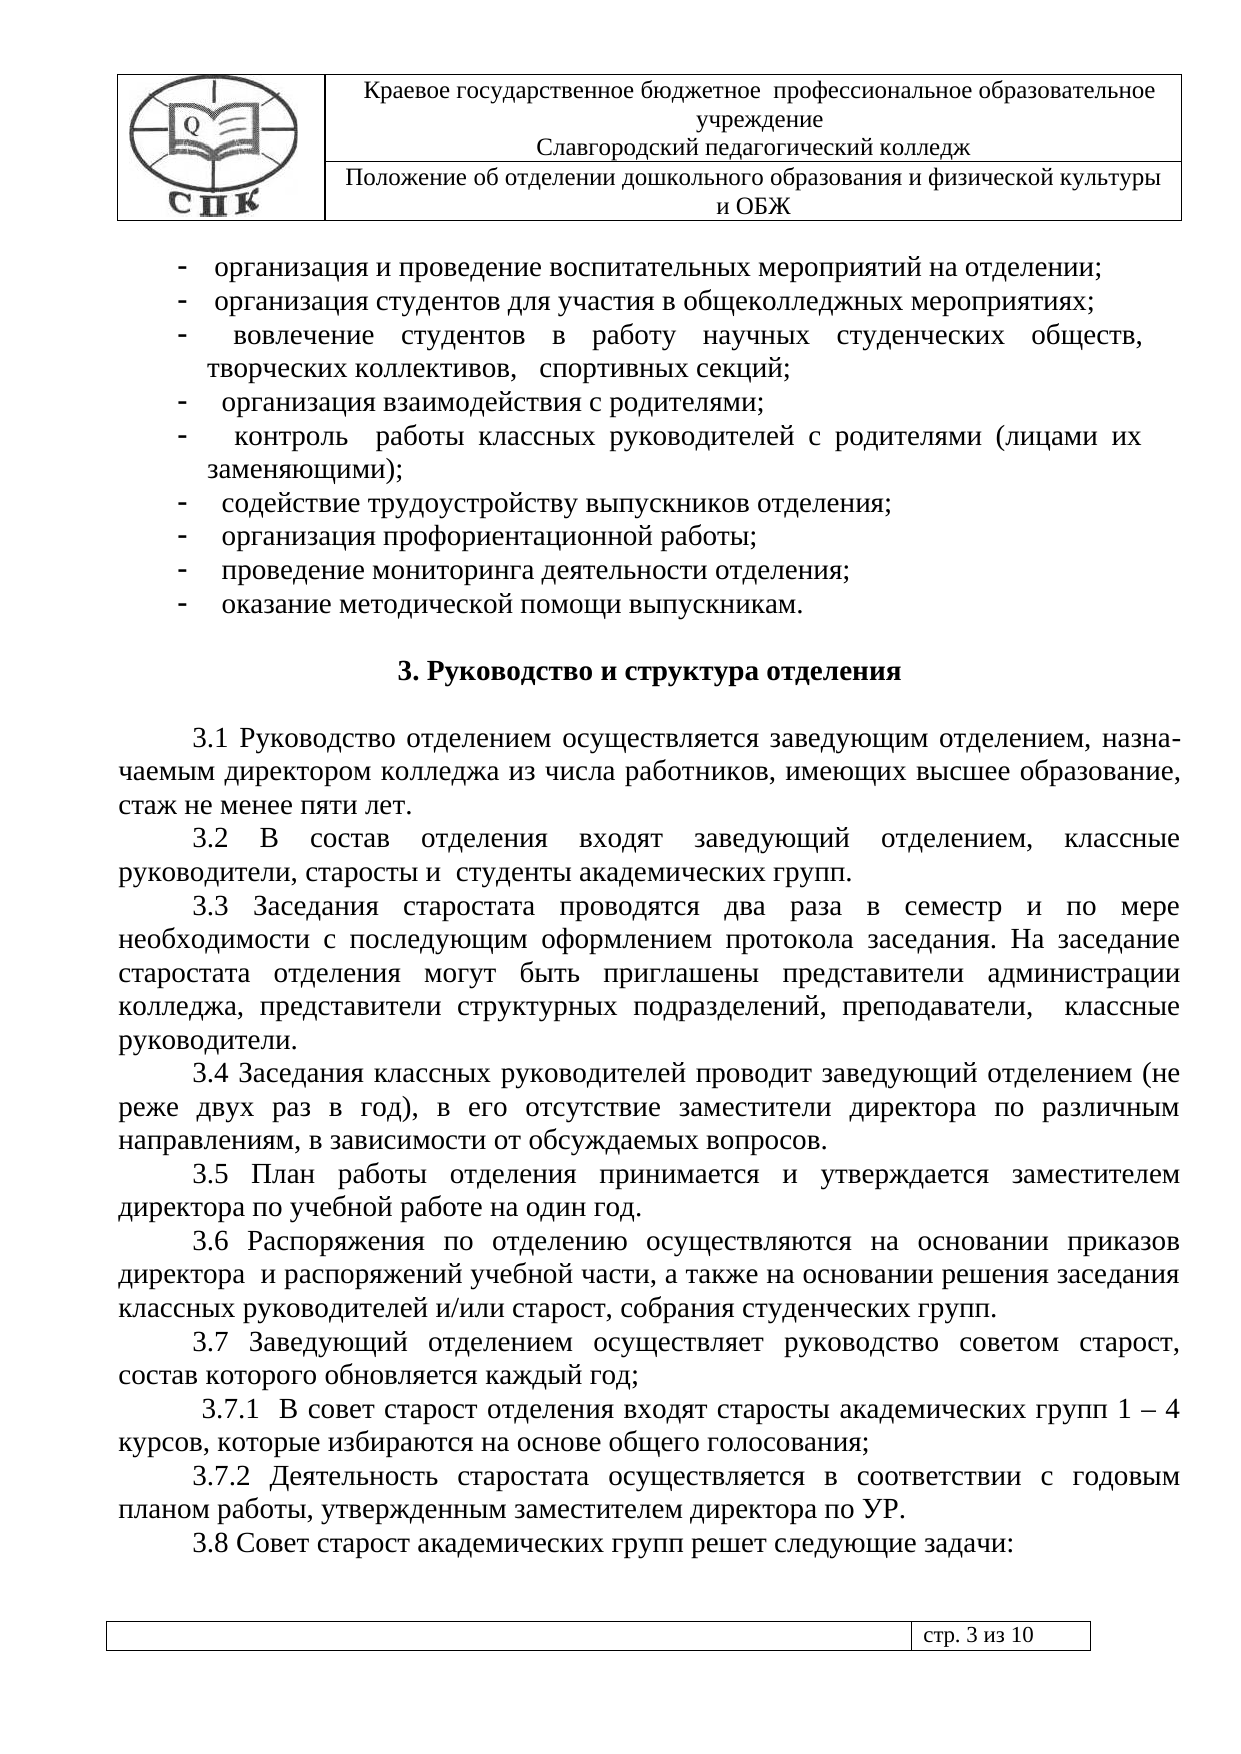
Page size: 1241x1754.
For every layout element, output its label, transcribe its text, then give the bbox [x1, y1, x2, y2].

list контроль работы классных руководителей с родителями (лицами их заменяющими); [177, 418, 1143, 485]
list оказание методической помощи выпускникам. [177, 586, 1143, 619]
text 3.1 Руководство отделением осуществляется заведующим отделением, назначаемым директором колледжа из числа работников, имеющих высшее образование, стаж не менее пяти лет. [118, 720, 1181, 821]
picture [129, 75, 298, 217]
text 3.7.2 Деятельность старостата осуществляется в соответствии с годовым планом работы, утвержденным заместителем директора по УР. [118, 1458, 1181, 1525]
list организация студентов для участия в общеколледжных мероприятиях; [177, 283, 1143, 317]
list вовлечение студентов в работу научных студенческих обществ, творческих коллективов, спортивных секций; [177, 317, 1143, 384]
text 3.4 Заседания классных руководителей проводит заведующий отделением (не реже двух раз в год), в его отсутствие заместители директора по различным направлениям, в зависимости от обсуждаемых вопросов. [118, 1055, 1181, 1156]
list проведение мониторинга деятельности отделения; [177, 552, 1143, 586]
list организация и проведение воспитательных мероприятий на отделении; [177, 249, 1143, 283]
list содействие трудоустройству выпускников отделения; [177, 485, 1143, 518]
list организация профориентационной работы; [177, 518, 1143, 552]
text 3.2 В состав отделения входят заведующий отделением, классные руководители, старосты и студенты академических групп. [118, 821, 1181, 888]
text 3.5 План работы отделения принимается и утверждается заместителем директора по учебной работе на один год. [118, 1156, 1181, 1223]
text 3.3 Заседания старостата проводятся два раза в семестр и по мере необходимости с последующим оформлением протокола заседания. На заседание старостата отделения могут быть приглашены представители администрации колледжа, представители структурных подразделений, преподаватели, классные руководители. [118, 888, 1181, 1055]
text 3. Руководство и структура отделения [118, 653, 1181, 686]
text 3.8 Совет старост академических групп решет следующие задачи: [118, 1525, 1181, 1558]
text 3.7 Заведующий отделением осуществляет руководство советом старост, состав которого обновляется каждый год; [118, 1324, 1181, 1391]
list организация взаимодействия с родителями; [177, 384, 1143, 418]
text 3.6 Распоряжения по отделению осуществляются на основании приказов директора и распоряжений учебной части, а также на основании решения заседания классных руководителей и/или старост, собрания студенческих групп. [118, 1223, 1181, 1324]
text 3.7.1 В совет старост отделения входят старосты академических групп 1 – 4 курсов, которые избираются на основе общего голосования; [118, 1391, 1181, 1458]
